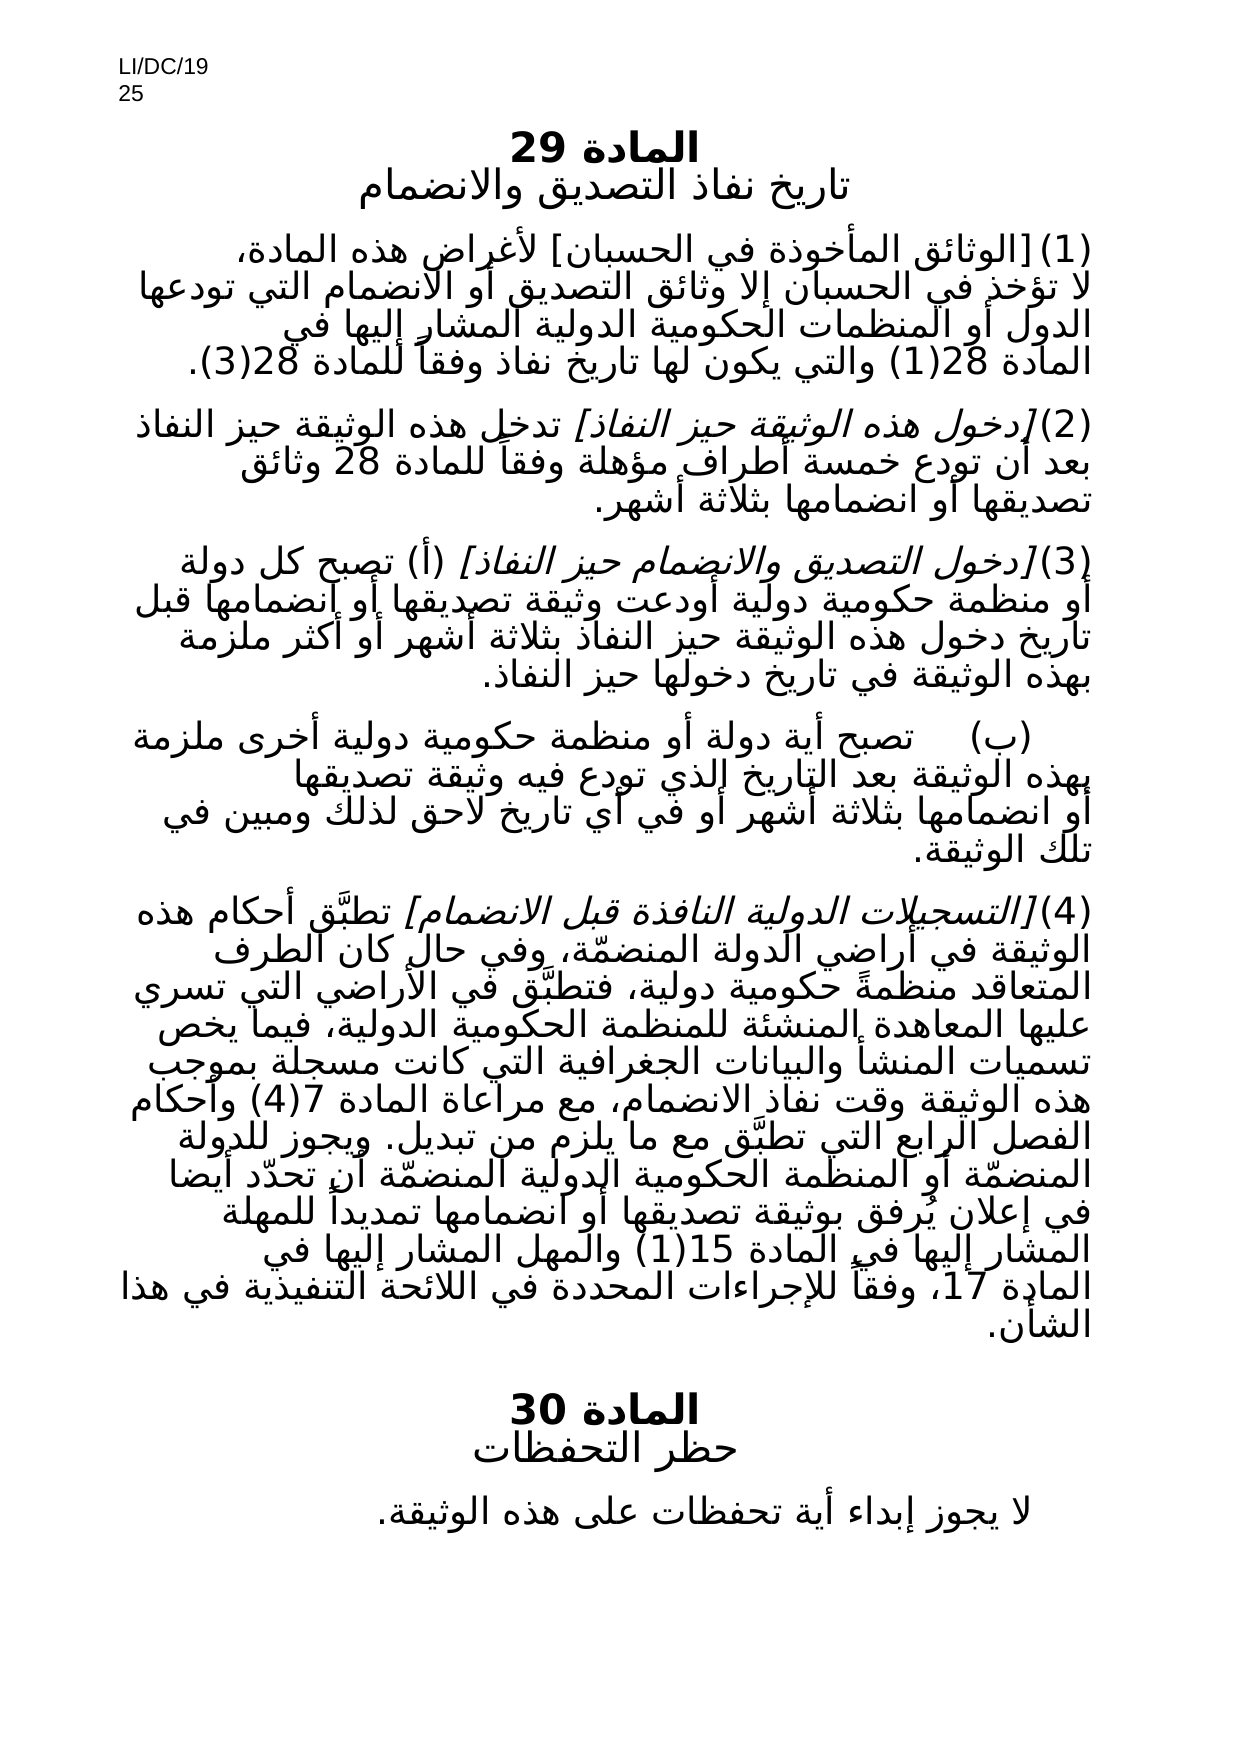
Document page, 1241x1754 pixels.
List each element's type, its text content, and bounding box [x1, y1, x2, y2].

text حظر التحفظات [118, 1432, 684, 1470]
text (3) [دخول التصديق والانضمام حيز النفاذ] (أ) تصبح كل دولة أو منظمة حكومية دولية أودعت وثيقة تصديقها أو انضمامها قبل تاريخ دخول هذه الوثيقة حيز النفاذ بثلاثة أشهر أو أكثر ملزمة بهذه الوثيقة في تاريخ دخولها حيز النفاذ. [118, 545, 1092, 695]
text (ب) تصبح أية دولة أو منظمة حكومية دولية أخرى ملزمة بهذه الوثيقة بعد التاريخ الذي تودع فيه وثيقة تصديقها أو انضمامها بثلاثة أشهر أو في أي تاريخ لاحق لذلك ومبين في تلك الوثيقة. [118, 720, 1092, 870]
text المادة 30 [118, 1395, 1092, 1432]
text (2) [دخول هذه الوثيقة حيز النفاذ] تدخل هذه الوثيقة حيز النفاذ بعد أن تودع خمسة أطراف مؤهلة وفقاً للمادة 28 وثائق تصديقها أو انضمامها بثلاثة أشهر. [118, 407, 1092, 520]
text المادة 29 [118, 132, 1092, 170]
text (1) [الوثائق المأخوذة في الحسبان] لأغراض هذه المادة، لا تؤخذ في الحسبان إلا وثائق التصديق أو الانضمام التي تودعها الدول أو المنظمات الحكومية الدولية المشار إليها في المادة 28(1) والتي يكون لها تاريخ نفاذ وفقاً للمادة 28(3). [118, 232, 1092, 382]
text تاريخ نفاذ التصديق والانضمام [118, 170, 1092, 207]
text (4) [التسجيلات الدولية النافذة قبل الانضمام] تطبَّق أحكام هذه الوثيقة في أراضي الدولة المنضمّة، وفي حال كان الطرف المتعاقد منظمةً حكومية دولية، فتطبَّق في الأراضي التي تسري عليها المعاهدة المنشئة للمنظمة الحكومية الدولية، فيما يخص تسميات المنشأ والبيانات الجغرافية التي كانت مسجلة بموجب هذه الوثيقة وقت نفاذ الانضمام، مع مراعاة المادة 7(4) وأحكام الفصل الرابع التي تطبَّق مع ما يلزم من تبديل. ويجوز للدولة المنضمّة أو المنظمة الحكومية الدولية المنضمّة أن تحدّد أيضا في إعلان يُرفق بوثيقة تصديقها أو انضمامها تمديداً للمهلة المشار إليها في المادة 15(1) والمهل المشار إليها في المادة 17، وفقاً للإجراءات المحددة في اللائحة التنفيذية في هذا الشأن. [118, 895, 1092, 1345]
text لا يجوز إبداء أية تحفظات على هذه الوثيقة. [458, 1495, 1092, 1532]
text لا يجوز إبداء أية تحفظات على هذه الوثيقة. [118, 1495, 473, 1532]
text حظر التحفظات [666, 1432, 1092, 1470]
